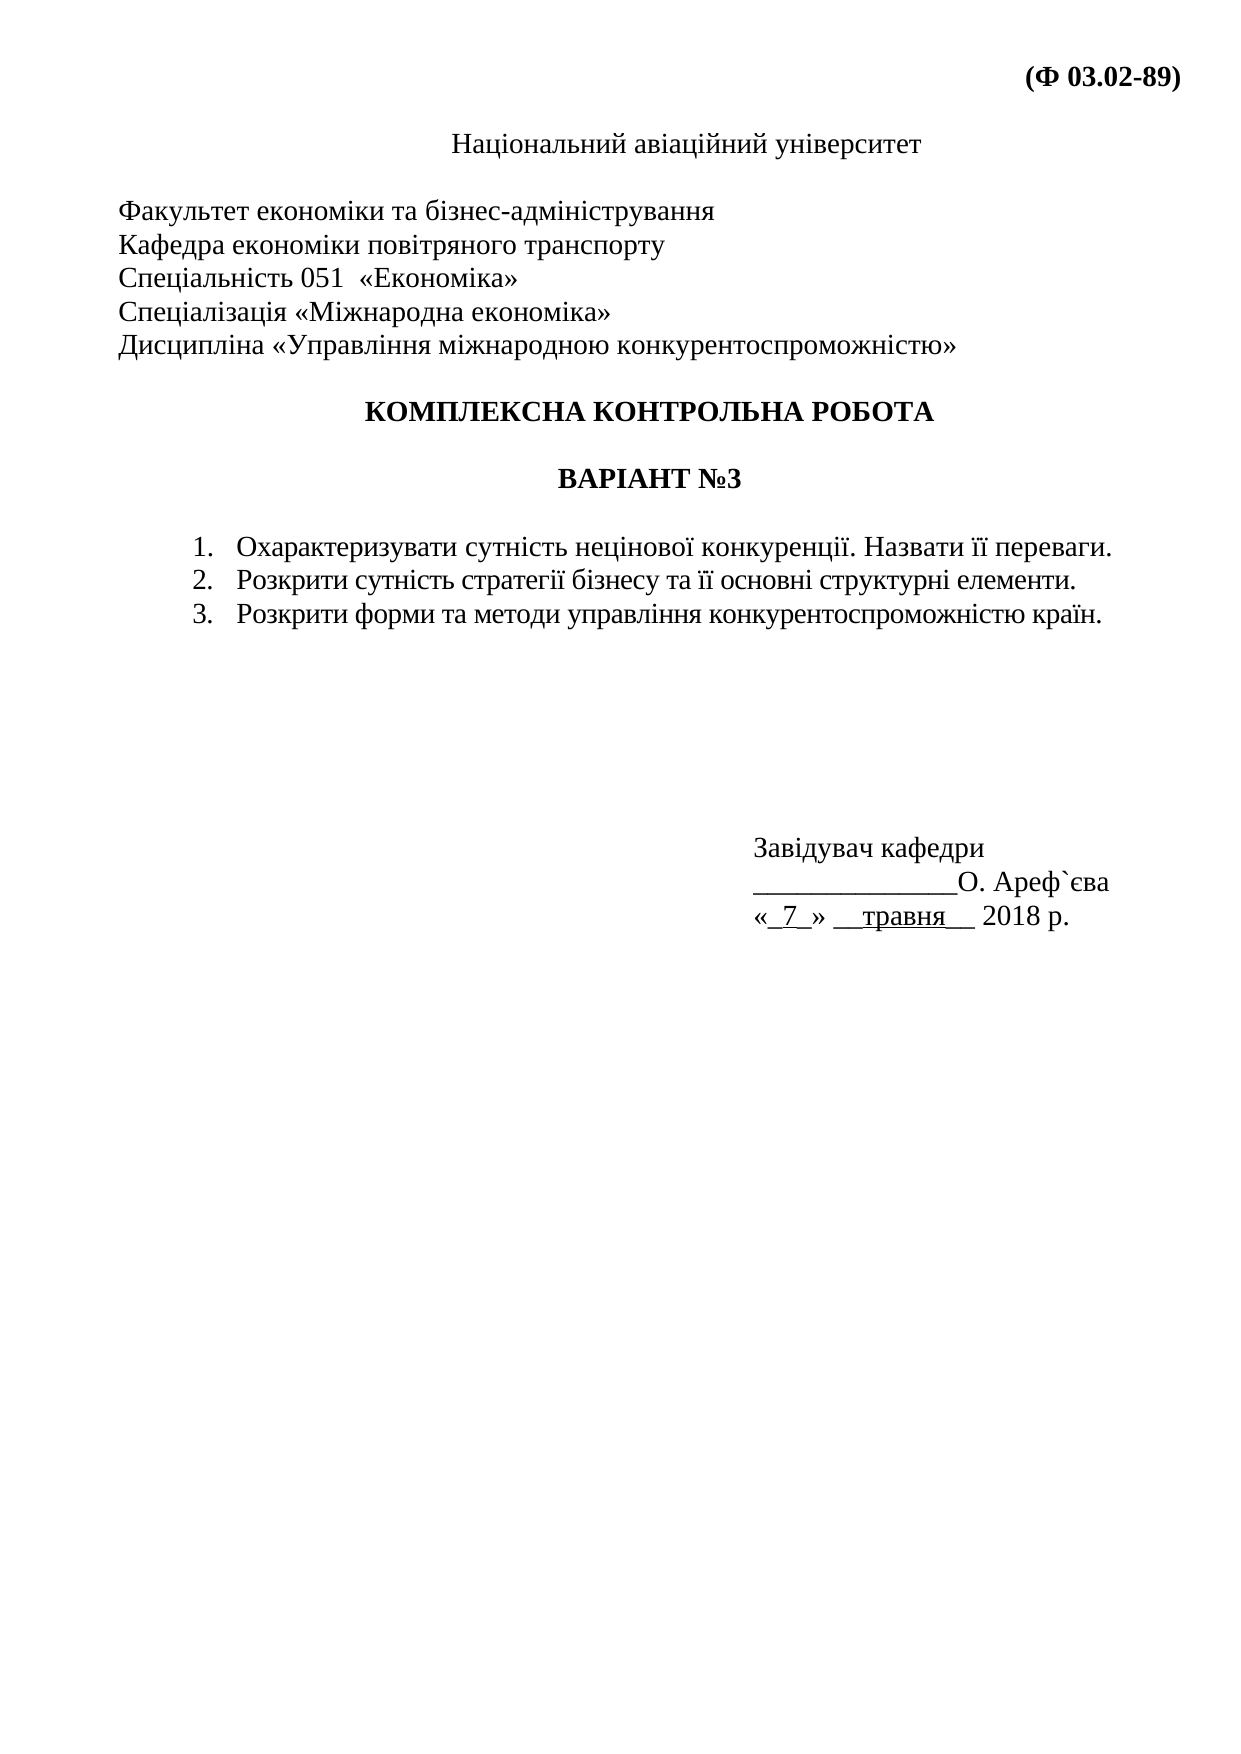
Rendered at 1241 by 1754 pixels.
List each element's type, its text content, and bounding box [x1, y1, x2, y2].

text Національний авіаційний університет [118, 126, 1181, 160]
text Дисципліна «Управління міжнародною конкурентоспроможністю» [118, 327, 1181, 361]
text Факультет економіки та бізнес-адміністрування [118, 193, 1181, 227]
text Кафедра економіки повітряного транспорту [118, 227, 1181, 260]
text ______________О. Ареф`єва [118, 864, 1181, 898]
text Спеціальність 051 «Економіка» [118, 260, 1181, 294]
subtitle КОМПЛЕКСНА КОНТРОЛЬНА РОБОТА [118, 394, 1181, 428]
text (Ф 03.02-89) [118, 59, 1181, 93]
list Розкрити форми та методи управління конкурентоспроможністю країн. [118, 596, 1181, 629]
text ВАРІАНТ №3 [118, 462, 1181, 495]
text «_7_» __травня__ 2018 р. [118, 898, 1181, 931]
list Охарактеризувати сутність нецінової конкуренції. Назвати її переваги. [118, 529, 1181, 562]
text Спеціалізація «Міжнародна економіка» [118, 294, 1181, 327]
list Розкрити сутність стратегії бізнесу та її основні структурні елементи. [118, 562, 1181, 596]
text Завідувач кафедри [118, 831, 1181, 864]
